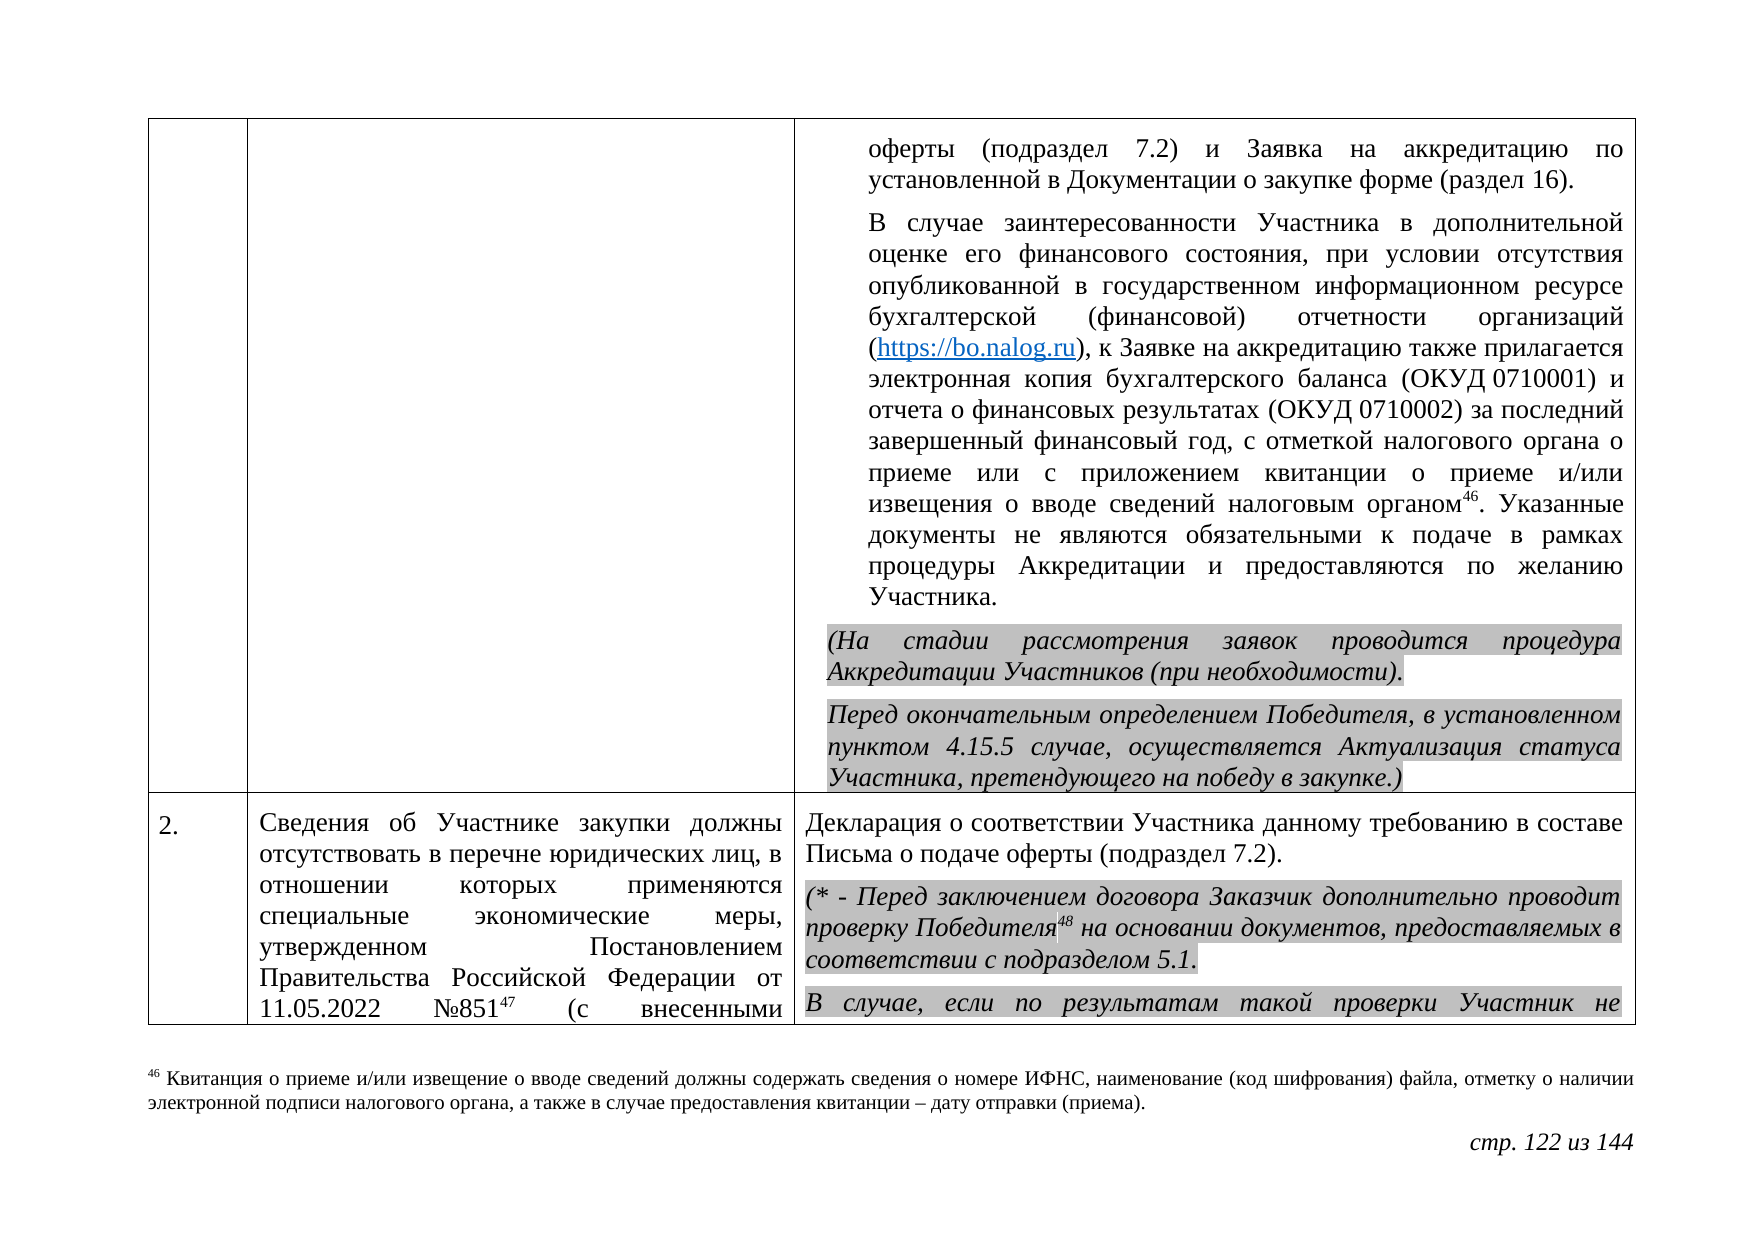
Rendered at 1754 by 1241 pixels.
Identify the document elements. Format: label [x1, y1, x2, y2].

table_cell [149, 793, 247, 1024]
table_cell [795, 793, 1635, 1024]
table_cell [248, 793, 794, 1024]
table_cell [795, 119, 1635, 792]
table_cell [149, 119, 247, 792]
table_cell [248, 119, 794, 792]
